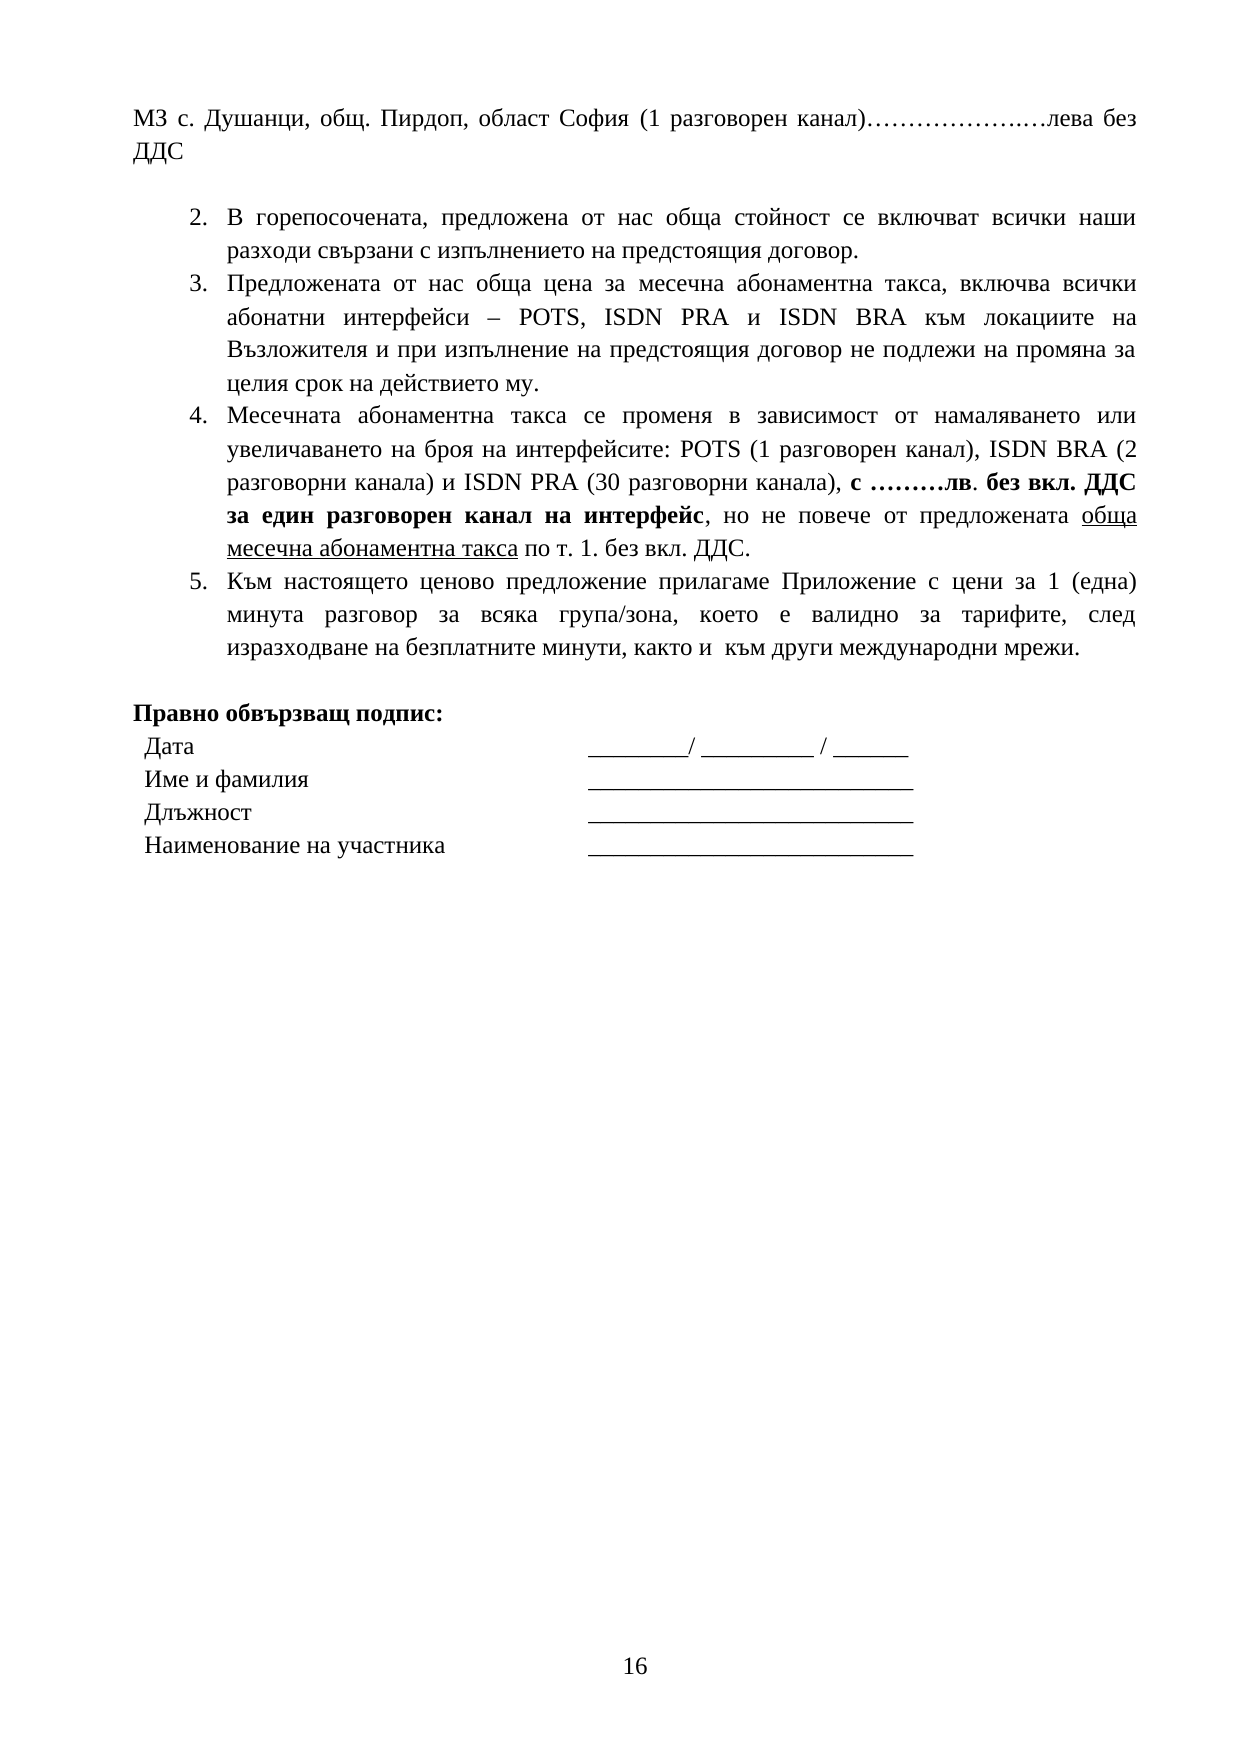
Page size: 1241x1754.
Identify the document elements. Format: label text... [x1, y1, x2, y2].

table_header Дата [133, 731, 577, 764]
list Предложената от нас обща цена за месечна абонаментна такса, включва всички абонатни интерфейси – POTS, ISDN PRA и ISDN BRA към локациите на Възложителя и при изпълнение на предстоящия договор не подлежи на промяна за целия срок на действието му. [189, 268, 1137, 396]
table_cell __________________________ [577, 830, 1100, 863]
list Към настоящето ценово предложение прилагаме Приложение с цени за 1 (една) минута разговор за всяка група/зона, което е валидно за тарифите, след изразходване на безплатните минути, както и към други международни мрежи. [189, 566, 1137, 661]
text Правно обвързващ подпис: [133, 698, 1137, 727]
list Месечната абонаментна такса се променя в зависимост от намаляването или увеличаването на броя на интерфейсите: POTS (1 разговорен канал), ISDN BRA (2 разговорни канала) и ISDN PRA (30 разговорни канала), с ………лв. без вкл. ДДС за един разговорен канал на интерфейс, но не повече от предложената обща месечна абонаментна такса по т. 1. без вкл. ДДС. [189, 401, 1137, 561]
table_cell __________________________ [577, 764, 1100, 797]
table_cell __________________________ [577, 797, 1100, 830]
text МЗ с. Душанци, общ. Пирдоп, област София (1 разговорен канал)……………….…лева без ДДС [133, 103, 1137, 165]
table_cell Име и фамилия [133, 764, 577, 797]
list В горепосочената, предложена от нас обща стойност се включват всички наши разходи свързани с изпълнението на предстоящия договор. [189, 202, 1137, 264]
table_cell Наименование на участника [133, 830, 577, 863]
table_header ________/ _________ / ______ [577, 731, 1100, 764]
table_cell Длъжност [133, 797, 577, 830]
